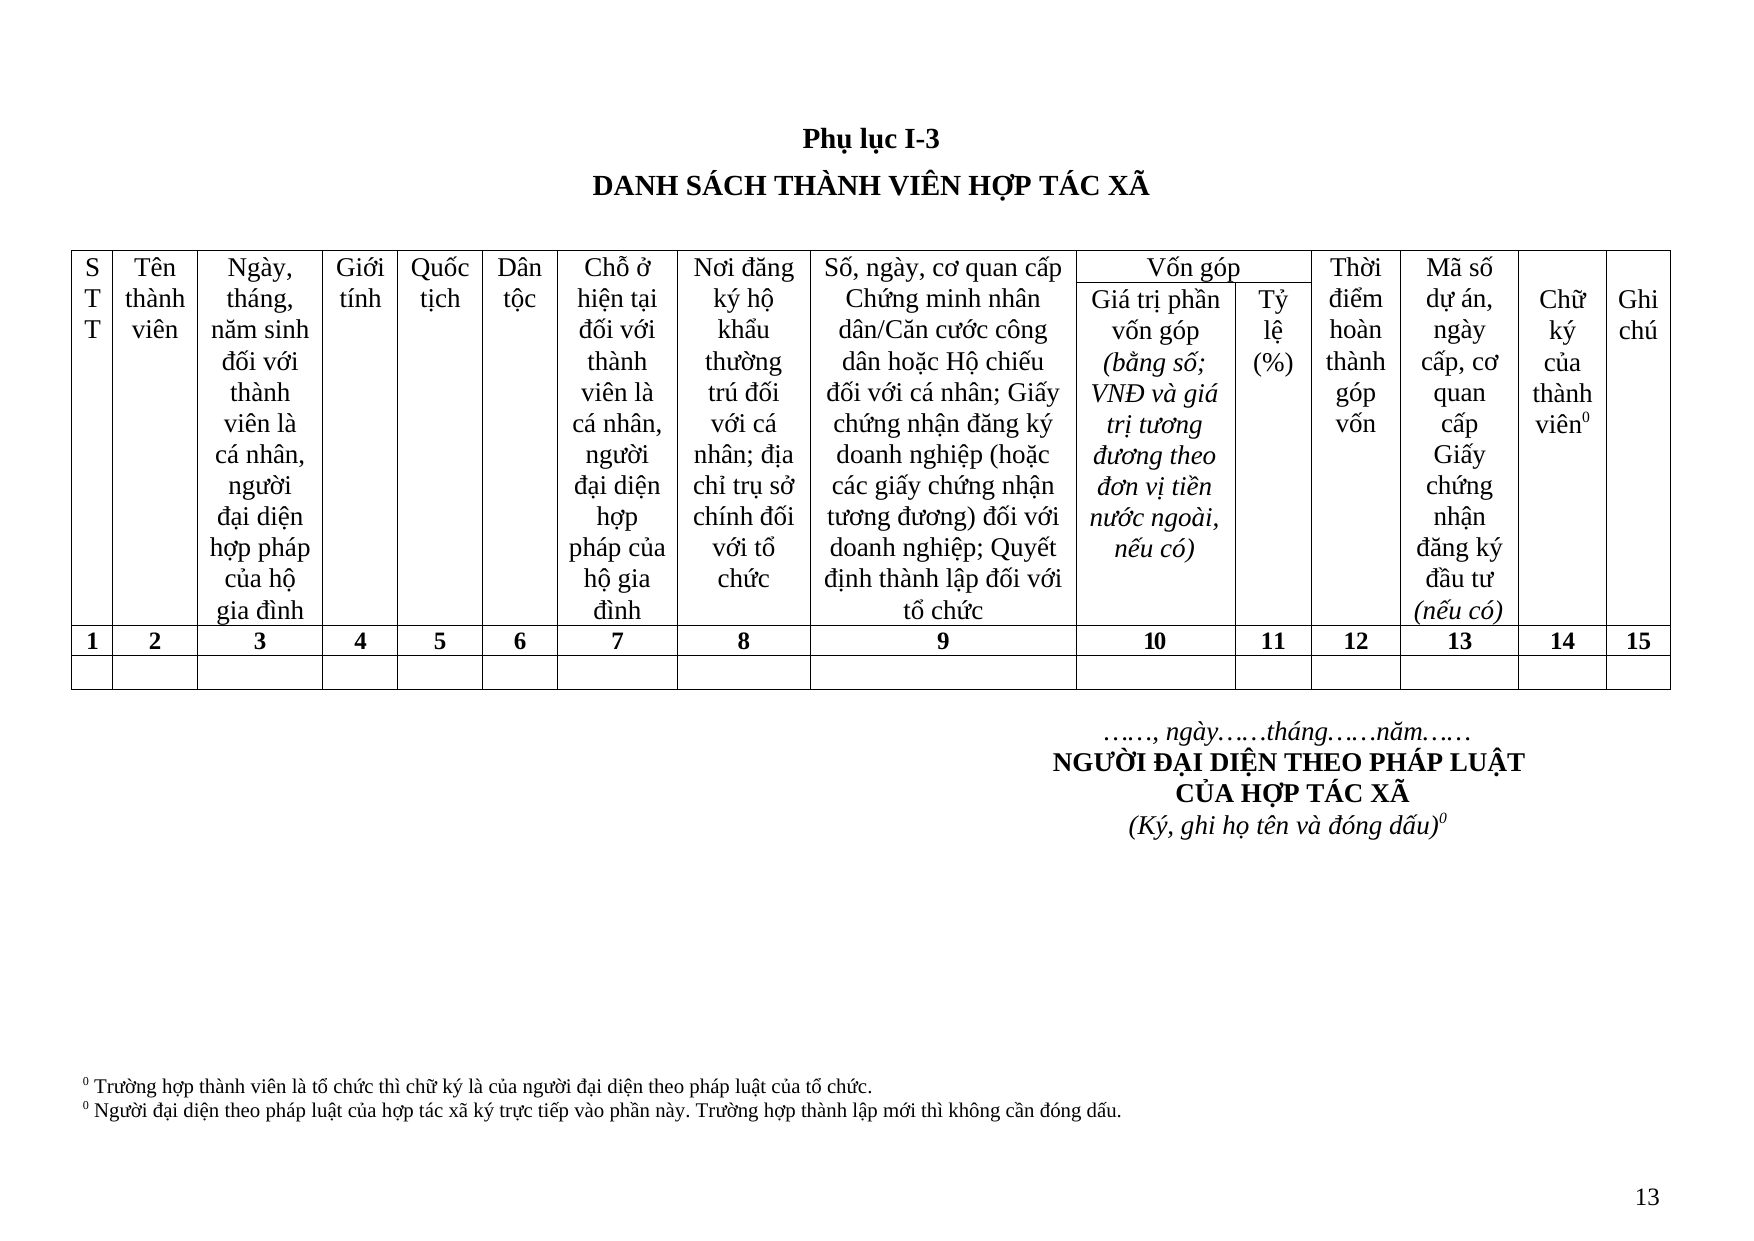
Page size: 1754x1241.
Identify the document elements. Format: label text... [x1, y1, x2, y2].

table_header Dân tộc [483, 251, 557, 625]
table_cell [1519, 656, 1606, 689]
table_cell ……, ngày……tháng……năm…… NGƯỜI ĐẠI DIỆN THEO PHÁP LUẬT CỦA HỢP TÁC XÃ (Ký, ghi họ tên và đóng dấu) [937, 690, 1641, 840]
table_cell 7 [558, 626, 677, 655]
table_cell 13 [1401, 626, 1518, 655]
subtitle Phụ lục I-3 [83, 118, 1659, 156]
table_header Tên thành viên [113, 251, 197, 625]
table_cell 9 [811, 626, 1076, 655]
table_cell [198, 656, 322, 689]
table_cell [72, 656, 112, 689]
table_cell 3 [198, 626, 322, 655]
table_cell 8 [678, 626, 810, 655]
table_cell 15 [1607, 626, 1670, 655]
table_cell Ghi chú [1607, 282, 1670, 625]
table_cell [1401, 656, 1518, 689]
table_cell [1236, 656, 1311, 689]
table_header [1607, 251, 1670, 282]
table_header Ngày, tháng, năm sinh đối với thành viên là cá nhân, người đại diện hợp pháp của hộ gia đình [198, 251, 322, 625]
table_cell 5 [398, 626, 482, 655]
table_cell 4 [323, 626, 397, 655]
table_cell [1077, 656, 1235, 689]
table_cell [113, 656, 197, 689]
table_cell 14 [1519, 626, 1606, 655]
table_cell 6 [483, 626, 557, 655]
table_cell Giá trị phần vốn góp (bằng số; VNĐ và giá trị tương đương theo đơn vị tiền nước ngoài, nếu có) [1077, 283, 1235, 625]
table_header STT [72, 251, 112, 625]
table_header Nơi đăng ký hộ khẩu thường trú đối với cá nhân; địa chỉ trụ sở chính đối với tổ chức [678, 251, 810, 625]
table_cell 1 [72, 626, 112, 655]
table_header [1519, 251, 1606, 282]
table_cell 2 [113, 626, 197, 655]
table_cell [1312, 656, 1400, 689]
table_cell [483, 656, 557, 689]
table_header Quốc tịch [398, 251, 482, 625]
table_cell [811, 656, 1076, 689]
table_header Thời điểm hoàn thành góp vốn [1312, 251, 1400, 625]
table_cell [323, 656, 397, 689]
table_cell 12 [1312, 626, 1400, 655]
table_cell 10 [1077, 626, 1235, 655]
table_cell [398, 656, 482, 689]
table_cell 11 [1236, 626, 1311, 655]
table_cell Chữ ký của thành viên [1519, 282, 1606, 625]
table_cell [1607, 656, 1670, 689]
table_header Mã số dự án, ngày cấp, cơ quan cấp Giấy chứng nhận đăng ký đầu tư (nếu có) [1401, 251, 1518, 625]
table_header Số, ngày, cơ quan cấp Chứng minh nhân dân/Căn cước công dân hoặc Hộ chiếu đối với cá nhân; Giấy chứng nhận đăng ký doanh nghiệp (hoặc các giấy chứng nhận tương đương) đối với doanh nghiệp; Quyết định thành lập đối với tổ chức [811, 251, 1076, 625]
table_cell Tỷ lệ (%) [1236, 283, 1311, 625]
table_cell [558, 656, 677, 689]
table_header Giới tính [323, 251, 397, 625]
table_header Chỗ ở hiện tại đối với thành viên là cá nhân, người đại diện hợp pháp của hộ gia đình [558, 251, 677, 625]
text DANH SÁCH THÀNH VIÊN HỢP TÁC XÃ [83, 168, 1659, 202]
table_cell [678, 656, 810, 689]
table_header Vốn góp [1077, 251, 1311, 282]
